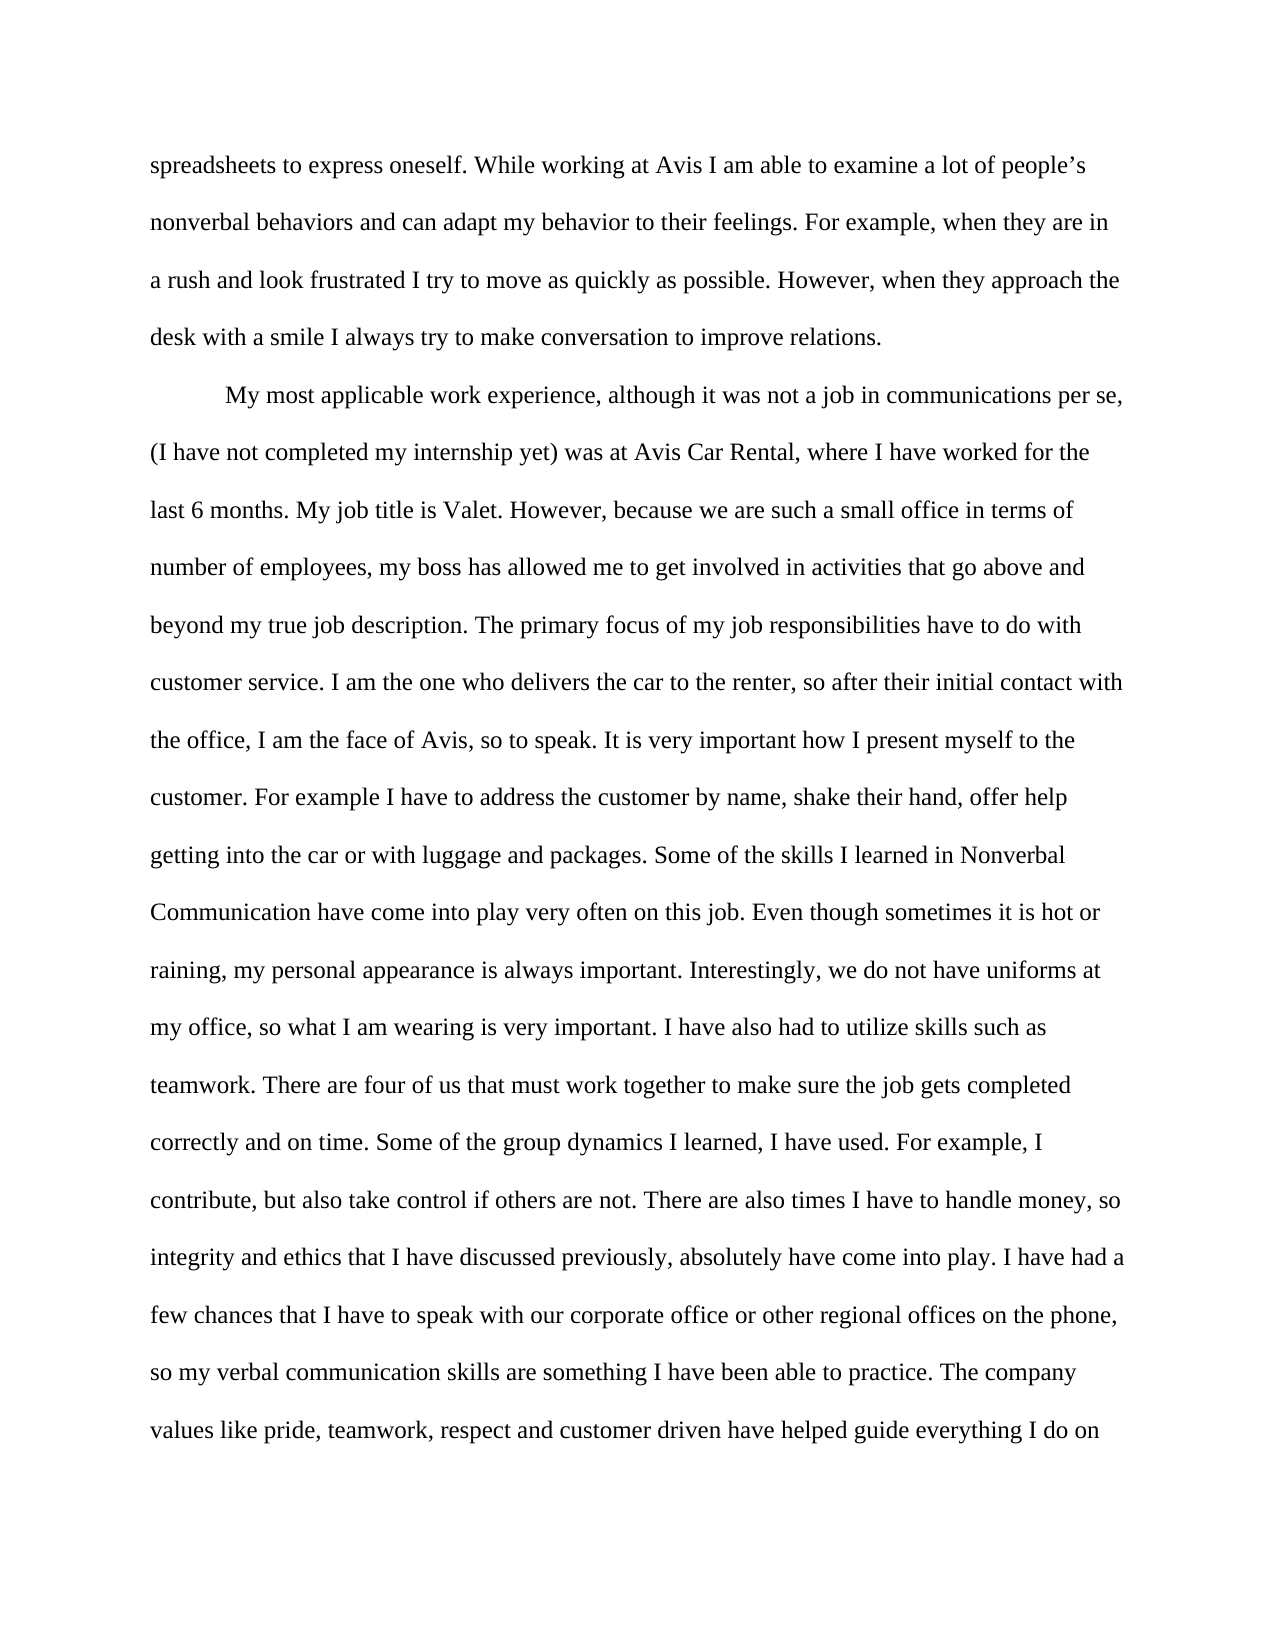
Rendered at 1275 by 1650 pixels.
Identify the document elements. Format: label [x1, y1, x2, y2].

text [150, 150, 1125, 1444]
